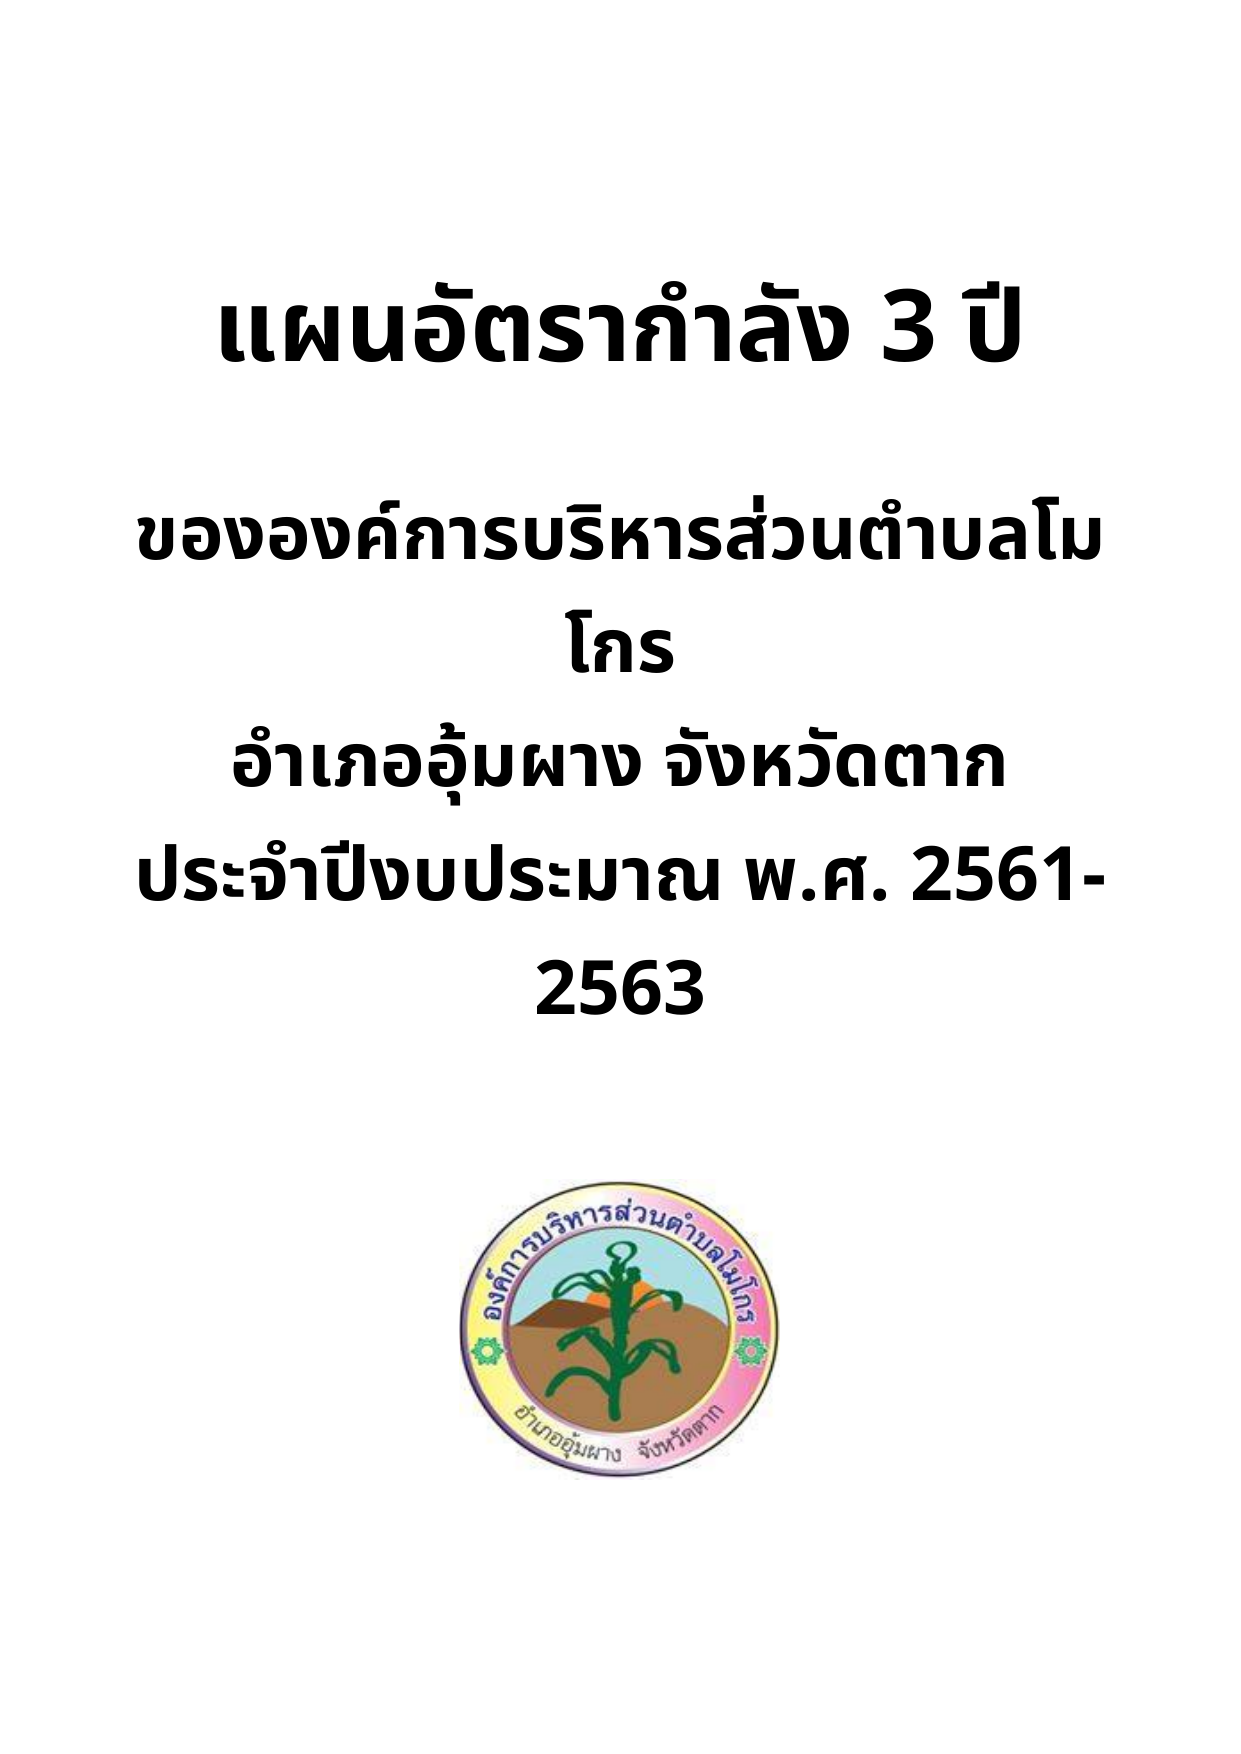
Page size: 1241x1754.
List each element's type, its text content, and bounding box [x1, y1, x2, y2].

text แผนอัตรากำลัง 3 ปี [118, 254, 1122, 406]
text ขององค์การบริหารส่วนตำบลโมโกร [118, 480, 1122, 707]
text ประจำปีงบประมาณ พ.ศ. 2561-2563 [118, 820, 1122, 1036]
text อำเภออุ้มผาง จังหวัดตาก [118, 707, 1122, 820]
picture [459, 1179, 780, 1480]
